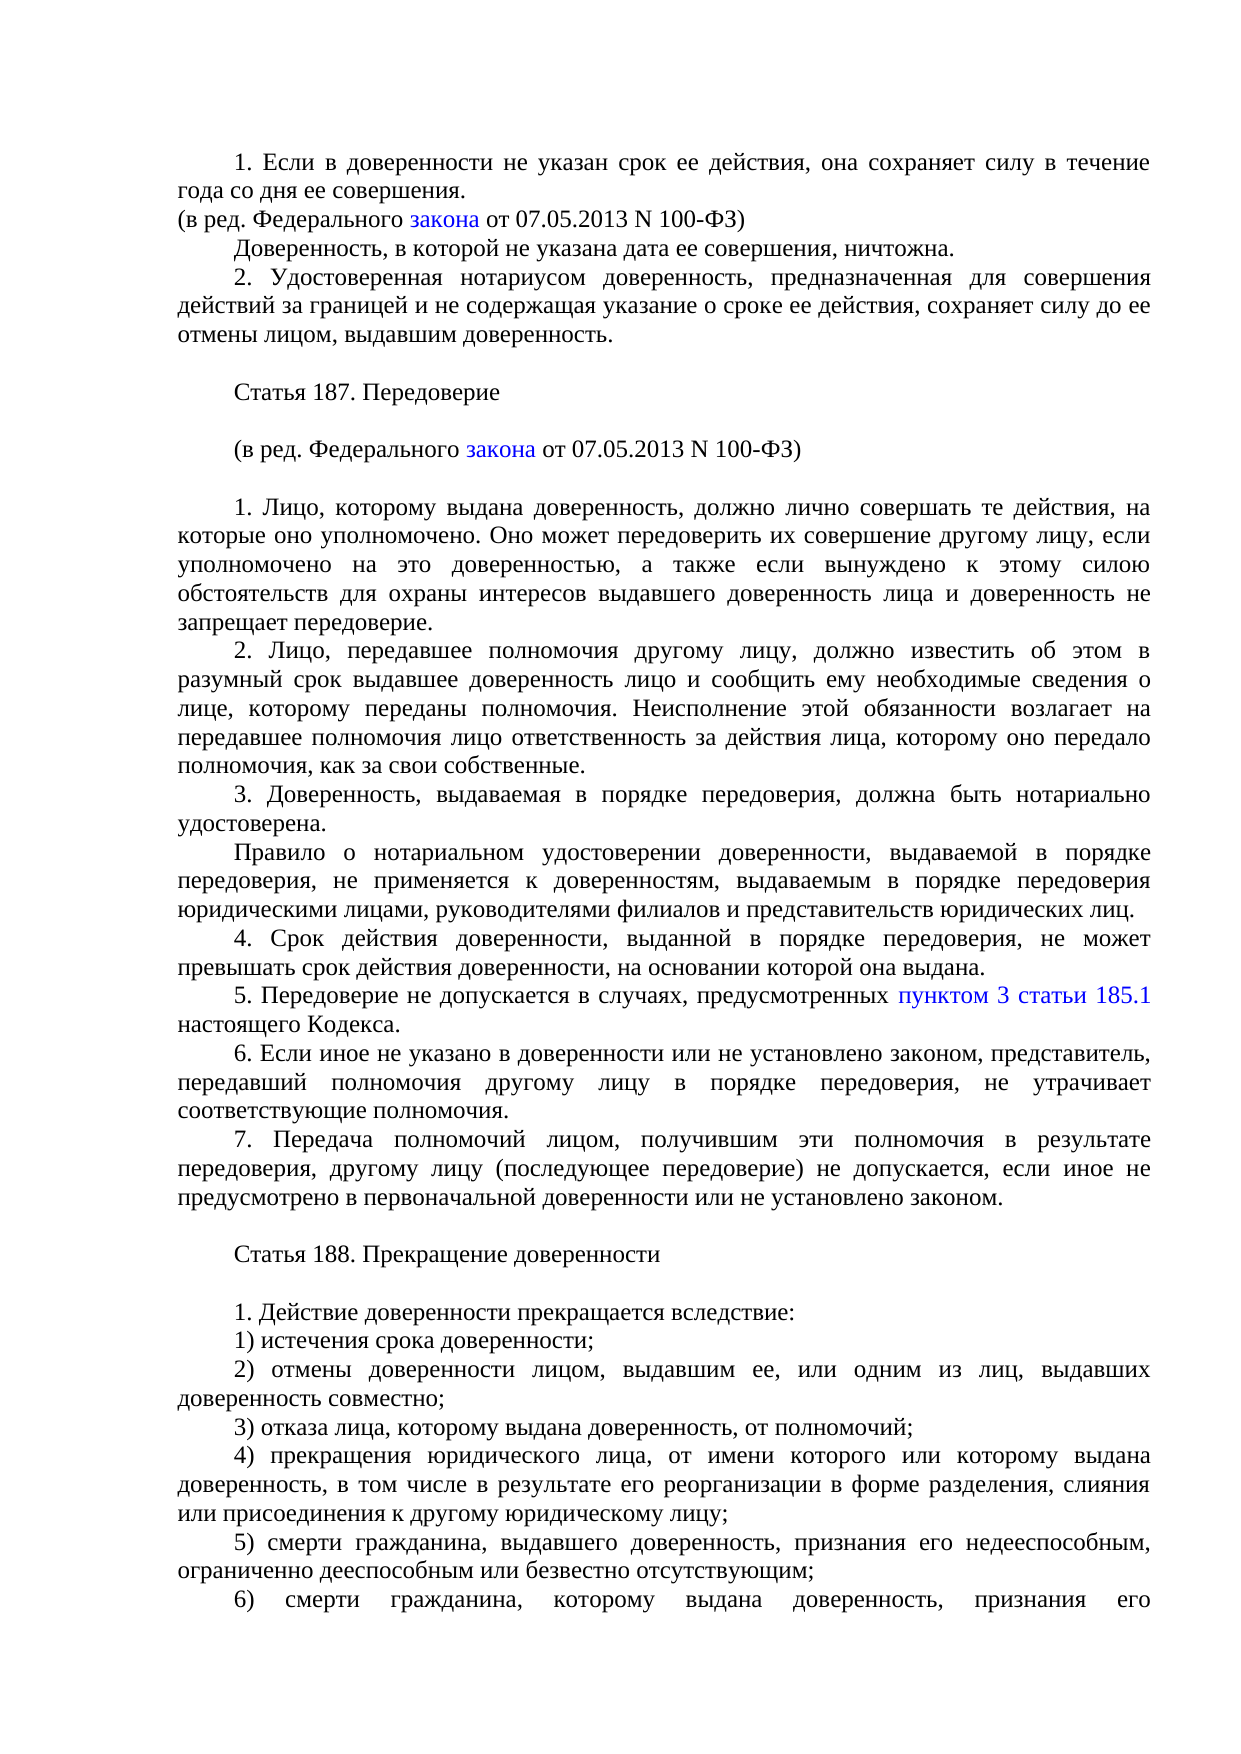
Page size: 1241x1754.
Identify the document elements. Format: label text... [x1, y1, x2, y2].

text (в ред. Федерального закона от 07.05.2013 N 100-ФЗ) [177, 204, 1152, 233]
text 1. Действие доверенности прекращается вследствие: [177, 1297, 1152, 1326]
text 1. Если в доверенности не указан срок ее действия, она сохраняет силу в течение года со дня ее совершения. [177, 147, 1152, 204]
text 5. Передоверие не допускается в случаях, предусмотренных пунктом 3 статьи 185.1 настоящего Кодекса. [177, 981, 1152, 1038]
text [177, 1584, 1152, 1613]
text 4. Срок действия доверенности, выданной в порядке передоверия, не может превышать срок действия доверенности, на основании которой она выдана. [177, 923, 1152, 981]
text (в ред. Федерального закона от 07.05.2013 N 100-ФЗ) [177, 434, 1152, 463]
text 2. Лицо, передавшее полномочия другому лицу, должно известить об этом в разумный срок выдавшее доверенность лицо и сообщить ему необходимые сведения о лице, которому переданы полномочия. Неисполнение этой обязанности возлагает на передавшее полномочия лицо ответственность за действия лица, которому оно передало полномочия, как за свои собственные. [177, 636, 1152, 779]
text Правило о нотариальном удостоверении доверенности, выдаваемой в порядке передоверия, не применяется к доверенностям, выдаваемым в порядке передоверия юридическими лицами, руководителями филиалов и представительств юридических лиц. [177, 837, 1152, 923]
text 1. Лицо, которому выдана доверенность, должно лично совершать те действия, на которые оно уполномочено. Оно может передоверить их совершение другому лицу, если уполномочено на это доверенностью, а также если вынуждено к этому силою обстоятельств для охраны интересов выдавшего доверенность лица и доверенность не запрещает передоверие. [177, 492, 1152, 636]
text 3) отказа лица, которому выдана доверенность, от полномочий; [177, 1412, 1152, 1441]
text 2. Удостоверенная нотариусом доверенность, предназначенная для совершения действий за границей и не содержащая указание о сроке ее действия, сохраняет силу до ее отмены лицом, выдавшим доверенность. [177, 262, 1152, 348]
text 7. Передача полномочий лицом, получившим эти полномочия в результате передоверия, другому лицу (последующее передоверие) не допускается, если иное не предусмотрено в первоначальной доверенности или не установлено законом. [177, 1124, 1152, 1211]
text Доверенность, в которой не указана дата ее совершения, ничтожна. [177, 233, 1152, 262]
text 1) истечения срока доверенности; [177, 1326, 1152, 1354]
text 5) смерти гражданина, выдавшего доверенность, признания его недееспособным, ограниченно дееспособным или безвестно отсутствующим; [177, 1527, 1152, 1584]
text 4) прекращения юридического лица, от имени которого или которому выдана доверенность, в том числе в результате его реорганизации в форме разделения, слияния или присоединения к другому юридическому лицу; [177, 1441, 1152, 1527]
text Статья 188. Прекращение доверенности [177, 1239, 1152, 1268]
text Статья 187. Передоверие [177, 377, 1152, 406]
text 2) отмены доверенности лицом, выдавшим ее, или одним из лиц, выдавших доверенность совместно; [177, 1354, 1152, 1412]
text 6. Если иное не указано в доверенности или не установлено законом, представитель, передавший полномочия другому лицу в порядке передоверия, не утрачивает соответствующие полномочия. [177, 1038, 1152, 1124]
text 3. Доверенность, выдаваемая в порядке передоверия, должна быть нотариально удостоверена. [177, 779, 1152, 837]
